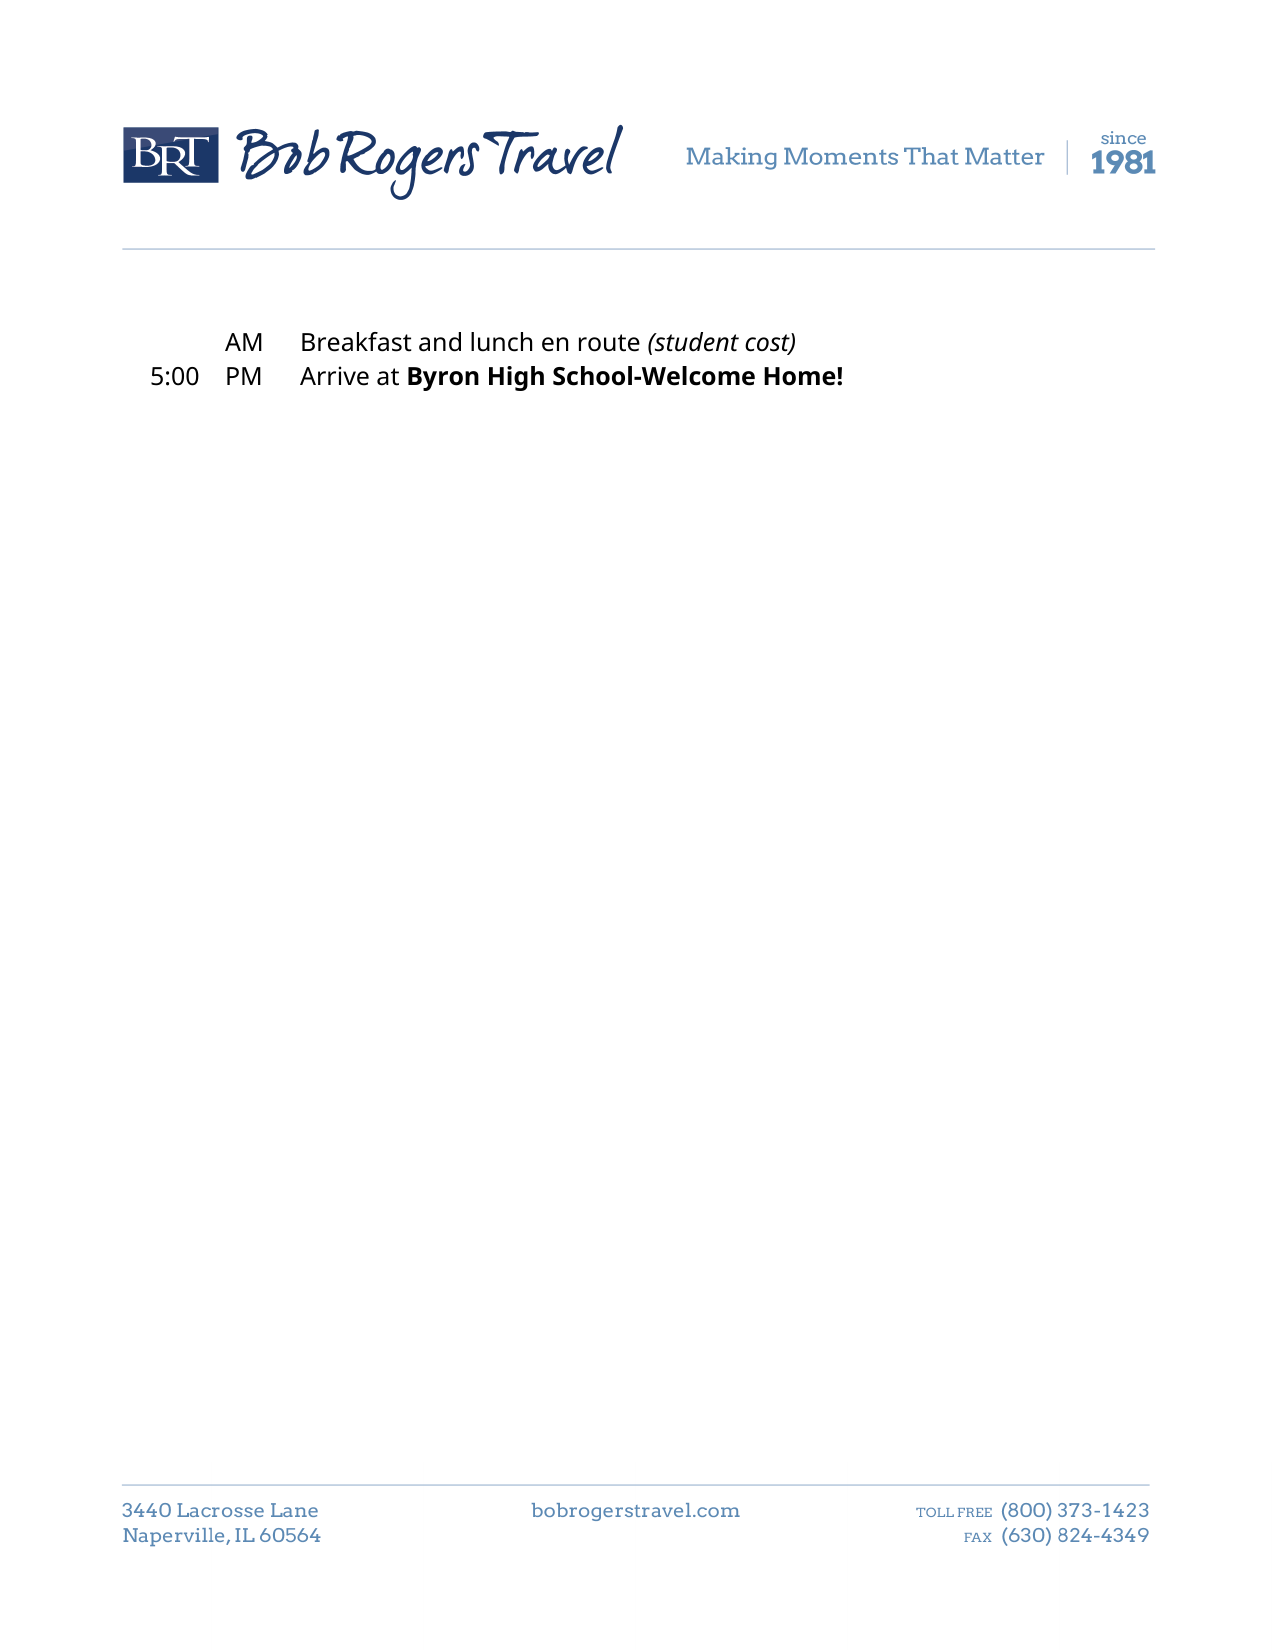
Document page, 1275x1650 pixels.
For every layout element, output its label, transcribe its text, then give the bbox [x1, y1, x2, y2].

text 5:00 PM Arrive at Byron High School-Welcome Home! [150, 359, 1125, 393]
picture [0, 1462, 1272, 1650]
picture [0, 0, 1275, 262]
text AM Breakfast and lunch en route (student cost) [150, 325, 1125, 359]
